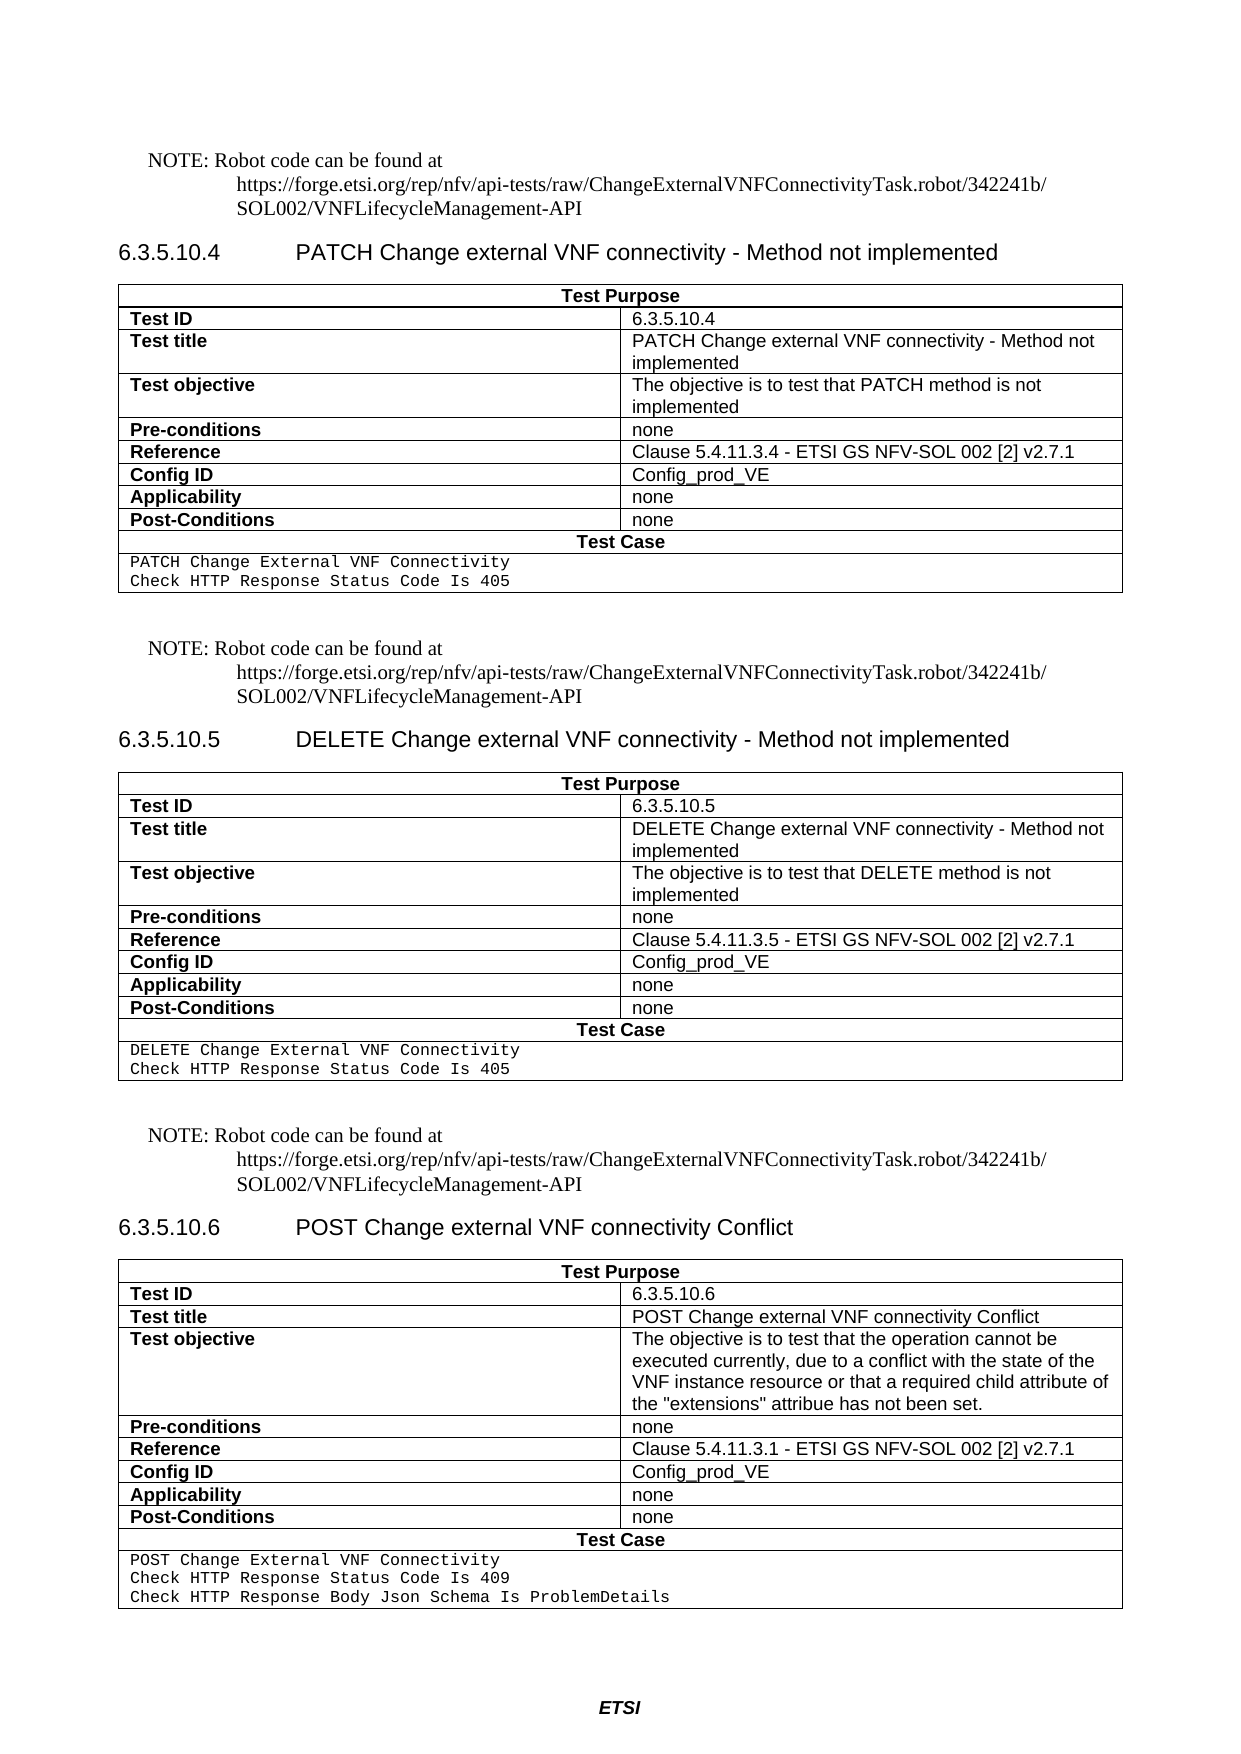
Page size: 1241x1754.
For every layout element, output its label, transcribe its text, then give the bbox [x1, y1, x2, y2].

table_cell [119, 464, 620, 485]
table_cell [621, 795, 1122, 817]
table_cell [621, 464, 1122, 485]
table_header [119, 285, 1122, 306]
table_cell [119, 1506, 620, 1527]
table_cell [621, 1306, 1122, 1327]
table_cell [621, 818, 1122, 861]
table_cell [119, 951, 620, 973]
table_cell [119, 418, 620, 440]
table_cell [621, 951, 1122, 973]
subtitle 6.3.5.10.6 POST Change external VNF connectivity Conflict [118, 1214, 1122, 1241]
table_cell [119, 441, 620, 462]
subtitle 6.3.5.10.5 DELETE Change external VNF connectivity - Method not implemented [118, 726, 1122, 753]
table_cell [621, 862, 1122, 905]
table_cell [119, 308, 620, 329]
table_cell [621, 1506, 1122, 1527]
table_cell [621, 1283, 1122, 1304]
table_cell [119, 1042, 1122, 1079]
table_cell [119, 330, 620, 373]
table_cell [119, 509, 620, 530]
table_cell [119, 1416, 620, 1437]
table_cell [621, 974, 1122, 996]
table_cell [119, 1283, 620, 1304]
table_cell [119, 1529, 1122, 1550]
subtitle 6.3.5.10.4 PATCH Change external VNF connectivity - Method not implemented [118, 239, 1122, 265]
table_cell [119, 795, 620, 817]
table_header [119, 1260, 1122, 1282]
text NOTE: Robot code can be found at https://forge.etsi.org/rep/nfv/api-tests/raw/ChangeExternalVNFConnectivityTask.robot/342241b/SOL002/VNFLifecycleManagement-API [148, 148, 1122, 220]
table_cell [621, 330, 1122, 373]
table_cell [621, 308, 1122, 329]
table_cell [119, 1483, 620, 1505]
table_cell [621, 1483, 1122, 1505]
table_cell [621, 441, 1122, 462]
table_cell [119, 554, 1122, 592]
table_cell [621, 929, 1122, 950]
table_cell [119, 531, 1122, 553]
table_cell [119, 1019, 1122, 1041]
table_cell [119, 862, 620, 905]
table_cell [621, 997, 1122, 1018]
text NOTE: Robot code can be found at https://forge.etsi.org/rep/nfv/api-tests/raw/ChangeExternalVNFConnectivityTask.robot/342241b/SOL002/VNFLifecycleManagement-API [148, 636, 1122, 708]
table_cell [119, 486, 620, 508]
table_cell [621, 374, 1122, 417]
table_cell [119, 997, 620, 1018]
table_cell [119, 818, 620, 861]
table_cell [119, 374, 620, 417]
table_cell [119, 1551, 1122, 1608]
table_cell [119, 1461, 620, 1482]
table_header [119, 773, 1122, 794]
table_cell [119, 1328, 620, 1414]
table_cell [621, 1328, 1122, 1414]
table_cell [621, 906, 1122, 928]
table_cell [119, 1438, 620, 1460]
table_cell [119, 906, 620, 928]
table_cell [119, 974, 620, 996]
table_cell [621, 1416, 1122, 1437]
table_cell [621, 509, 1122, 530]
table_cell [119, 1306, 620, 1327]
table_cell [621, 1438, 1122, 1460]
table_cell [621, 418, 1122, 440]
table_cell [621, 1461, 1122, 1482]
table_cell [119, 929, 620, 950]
text NOTE: Robot code can be found at https://forge.etsi.org/rep/nfv/api-tests/raw/ChangeExternalVNFConnectivityTask.robot/342241b/SOL002/VNFLifecycleManagement-API [148, 1123, 1122, 1196]
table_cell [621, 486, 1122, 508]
